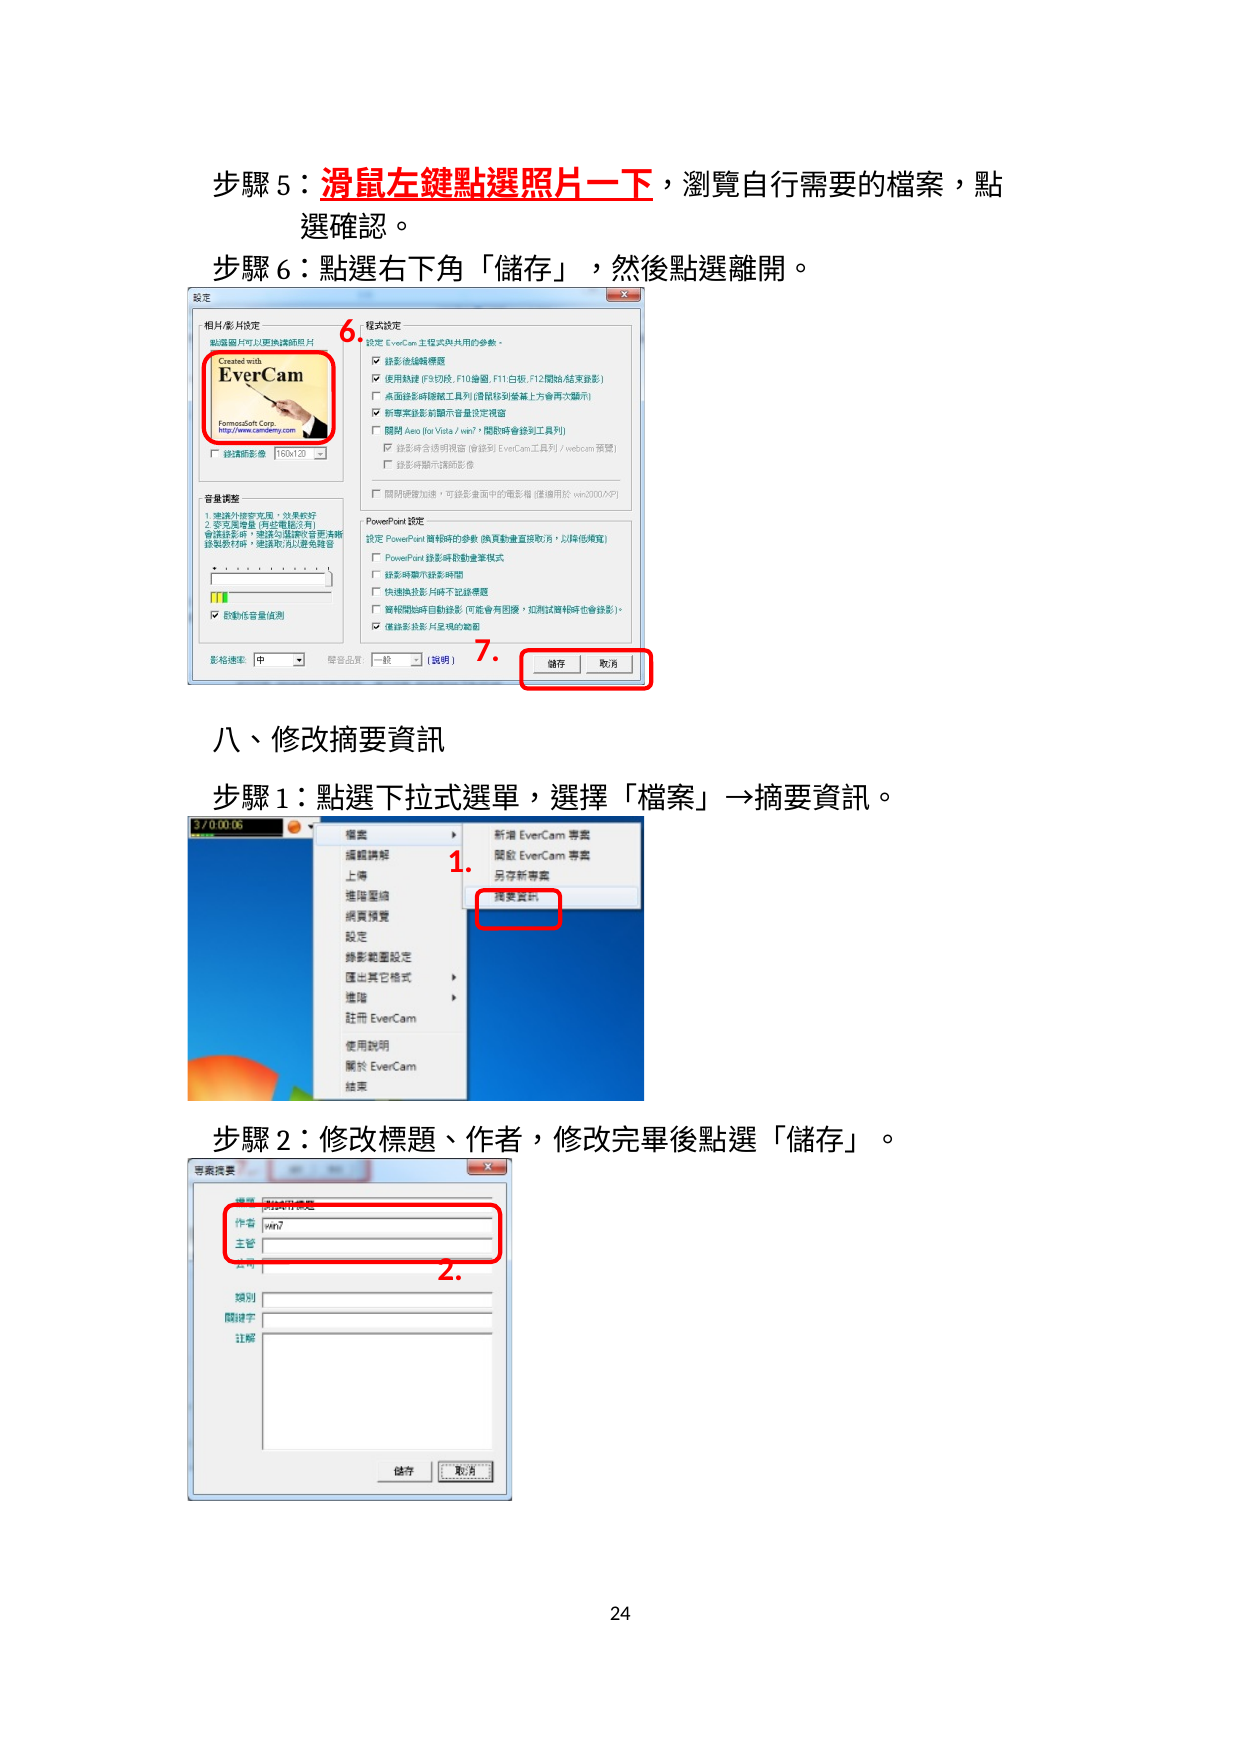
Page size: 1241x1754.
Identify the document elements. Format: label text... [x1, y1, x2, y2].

picture [187, 1158, 513, 1501]
picture [187, 287, 645, 685]
subtitle 步驟2：修改標題、作者，修改完畢後點選「儲存」。 [212, 1117, 1028, 1158]
subtitle 步驟1：點選下拉式選單，選擇「檔案」→摘要資訊。 [212, 775, 1028, 817]
picture [187, 816, 645, 1101]
subtitle 八、修改摘要資訊 [212, 700, 1028, 775]
picture [524, 653, 645, 685]
subtitle 步驟6：點選右下角「儲存」，然後點選離開。 [212, 246, 1028, 287]
subtitle 步驟5：滑鼠左鍵點選照片一下，瀏覽自行需要的檔案，點選確認。 [212, 162, 1028, 246]
